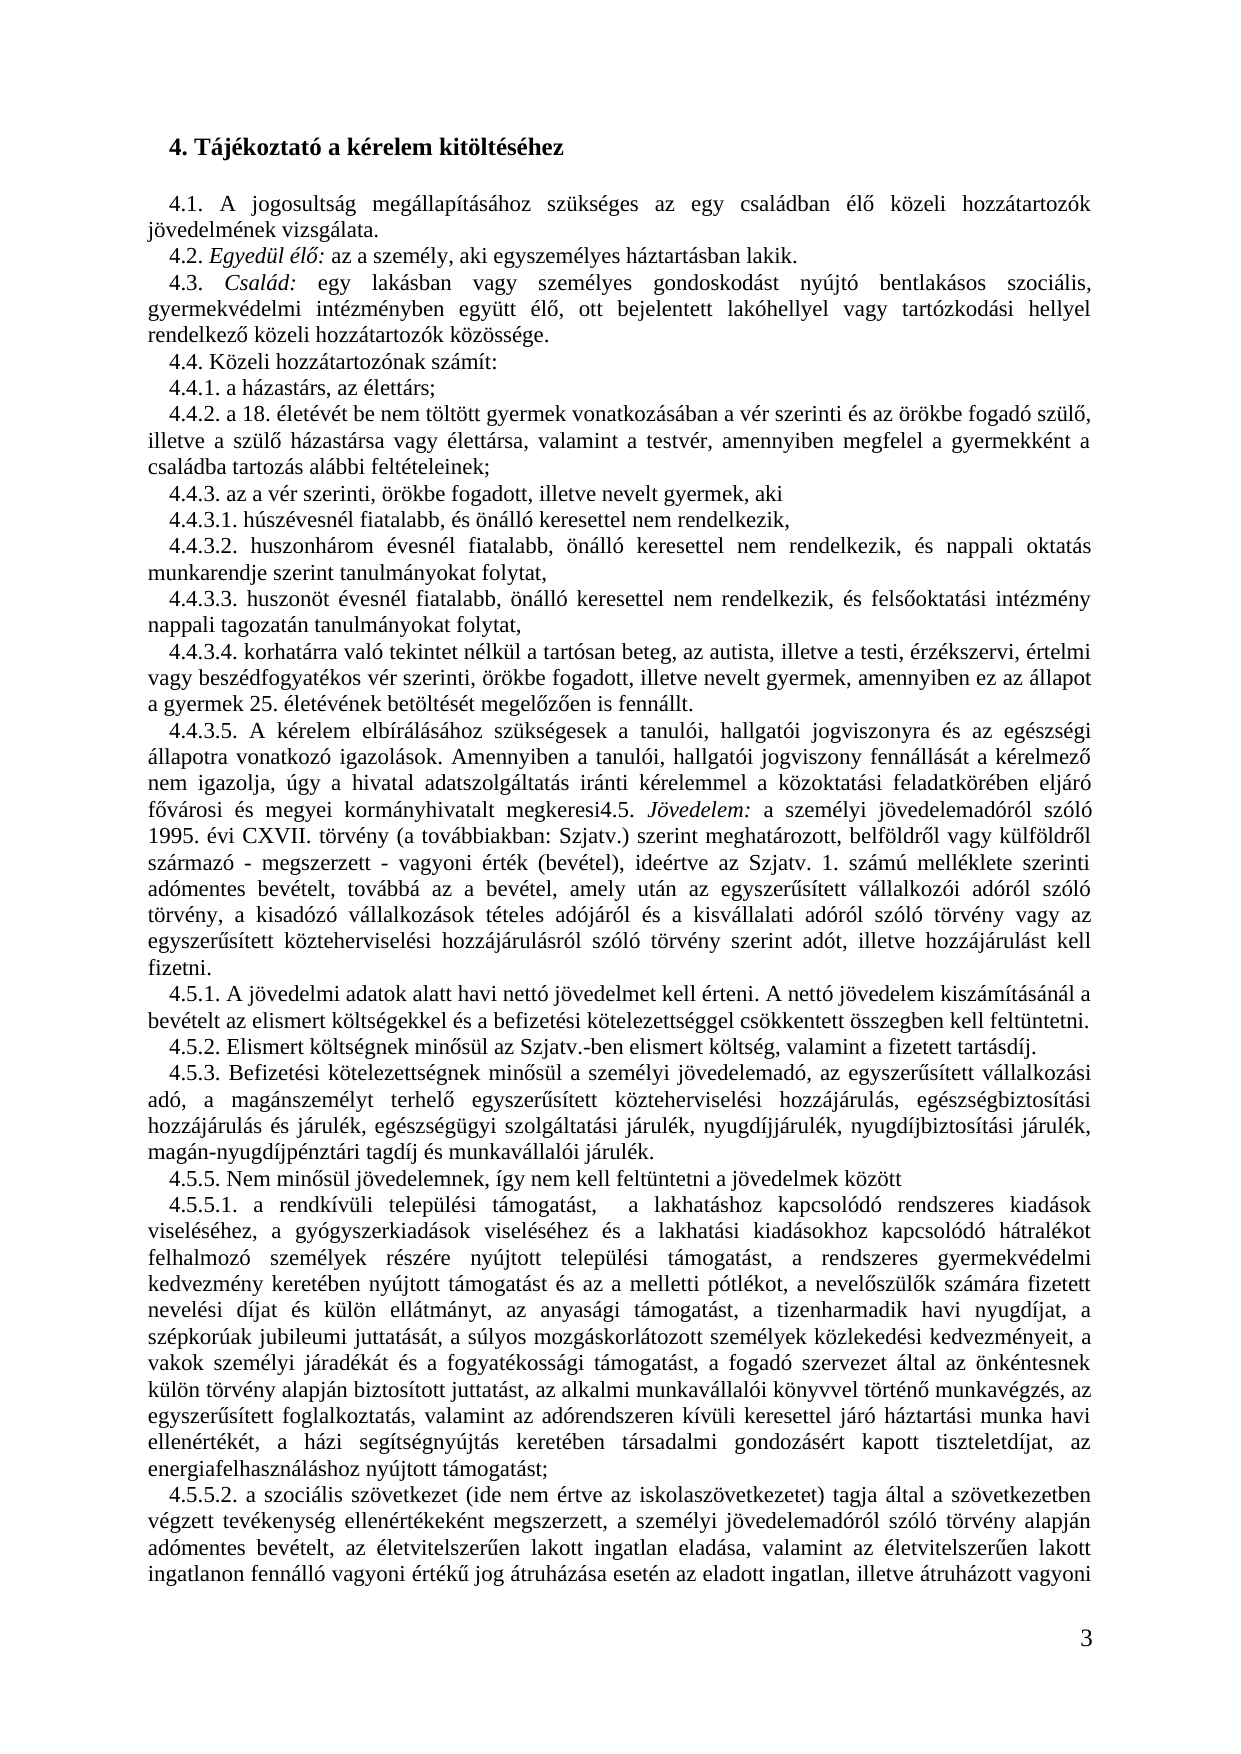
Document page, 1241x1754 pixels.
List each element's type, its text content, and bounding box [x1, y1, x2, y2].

text 4. Tájékoztató a kérelem kitöltéséhez [148, 132, 1093, 161]
text 4.2. Egyedül élő: az a személy, aki egyszemélyes háztartásban lakik. [148, 242, 1093, 269]
text 4.4. Közeli hozzátartozónak számít: [148, 348, 1093, 374]
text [148, 1481, 1093, 1586]
text 4.5.5.1. a rendkívüli települési támogatást, a lakhatáshoz kapcsolódó rendszeres kiadások viseléséhez, a gyógyszerkiadások viseléséhez és a lakhatási kiadásokhoz kapcsolódó hátralékot felhalmozó személyek részére nyújtott települési támogatást, a rendszeres gyermekvédelmi kedvezmény keretében nyújtott támogatást és az a melletti pótlékot, a nevelőszülők számára fizetett nevelési díjat és külön ellátmányt, az anyasági támogatást, a tizenharmadik havi nyugdíjat, a szépkorúak jubileumi juttatását, a súlyos mozgáskorlátozott személyek közlekedési kedvezményeit, a vakok személyi járadékát és a fogyatékossági támogatást, a fogadó szervezet által az önkéntesnek külön törvény alapján biztosított juttatást, az alkalmi munkavállalói könyvvel történő munkavégzés, az egyszerűsített foglalkoztatás, valamint az adórendszeren kívüli keresettel járó háztartási munka havi ellenértékét, a házi segítségnyújtás keretében társadalmi gondozásért kapott tiszteletdíjat, az energiafelhasználáshoz nyújtott támogatást; [148, 1191, 1093, 1481]
text 4.5.2. Elismert költségnek minősül az Szjatv.-ben elismert költség, valamint a fizetett tartásdíj. [148, 1033, 1093, 1059]
text 4.5.3. Befizetési kötelezettségnek minősül a személyi jövedelemadó, az egyszerűsített vállalkozási adó, a magánszemélyt terhelő egyszerűsített közteherviselési hozzájárulás, egészségbiztosítási hozzájárulás és járulék, egészségügyi szolgáltatási járulék, nyugdíjjárulék, nyugdíjbiztosítási járulék, magán-nyugdíjpénztári tagdíj és munkavállalói járulék. [148, 1059, 1093, 1165]
text 4.4.3.5. A kérelem elbírálásához szükségesek a tanulói, hallgatói jogviszonyra és az egészségi állapotra vonatkozó igazolások. Amennyiben a tanulói, hallgatói jogviszony fennállását a kérelmező nem igazolja, úgy a hivatal adatszolgáltatás iránti kérelemmel a közoktatási feladatkörében eljáró fővárosi és megyei kormányhivatalt megkeresi4.5. Jövedelem: a személyi jövedelemadóról szóló 1995. évi CXVII. törvény (a továbbiakban: Szjatv.) szerint meghatározott, belföldről vagy külföldről származó - megszerzett - vagyoni érték (bevétel), ideértve az Szjatv. 1. számú melléklete szerinti adómentes bevételt, továbbá az a bevétel, amely után az egyszerűsített vállalkozói adóról szóló törvény, a kisadózó vállalkozások tételes adójáról és a kisvállalati adóról szóló törvény vagy az egyszerűsített közteherviselési hozzájárulásról szóló törvény szerint adót, illetve hozzájárulást kell fizetni. [148, 717, 1093, 980]
text 4.5.1. A jövedelmi adatok alatt havi nettó jövedelmet kell érteni. A nettó jövedelem kiszámításánál a bevételt az elismert költségekkel és a befizetési kötelezettséggel csökkentett összegben kell feltüntetni. [148, 980, 1093, 1033]
text 4.4.3.3. huszonöt évesnél fiatalabb, önálló keresettel nem rendelkezik, és felsőoktatási intézmény nappali tagozatán tanulmányokat folytat, [148, 585, 1093, 638]
text 4.4.3.1. húszévesnél fiatalabb, és önálló keresettel nem rendelkezik, [148, 506, 1093, 532]
text 4.4.3. az a vér szerinti, örökbe fogadott, illetve nevelt gyermek, aki [148, 479, 1093, 506]
text 4.4.3.2. huszonhárom évesnél fiatalabb, önálló keresettel nem rendelkezik, és nappali oktatás munkarendje szerint tanulmányokat folytat, [148, 532, 1093, 585]
text 4.4.2. a 18. életévét be nem töltött gyermek vonatkozásában a vér szerinti és az örökbe fogadó szülő, illetve a szülő házastársa vagy élettársa, valamint a testvér, amennyiben megfelel a gyermekként a családba tartozás alábbi feltételeinek; [148, 401, 1093, 479]
text 4.3. Család: egy lakásban vagy személyes gondoskodást nyújtó bentlakásos szociális, gyermekvédelmi intézményben együtt élő, ott bejelentett lakóhellyel vagy tartózkodási hellyel rendelkező közeli hozzátartozók közössége. [148, 269, 1093, 348]
text 4.1. A jogosultság megállapításához szükséges az egy családban élő közeli hozzátartozók jövedelmének vizsgálata. [148, 190, 1093, 242]
text 4.4.3.4. korhatárra való tekintet nélkül a tartósan beteg, az autista, illetve a testi, érzékszervi, értelmi vagy beszédfogyatékos vér szerinti, örökbe fogadott, illetve nevelt gyermek, amennyiben ez az állapot a gyermek 25. életévének betöltését megelőzően is fennállt. [148, 638, 1093, 717]
text 4.5.5. Nem minősül jövedelemnek, így nem kell feltüntetni a jövedelmek között [148, 1165, 1093, 1191]
text 4.4.1. a házastárs, az élettárs; [148, 374, 1093, 401]
